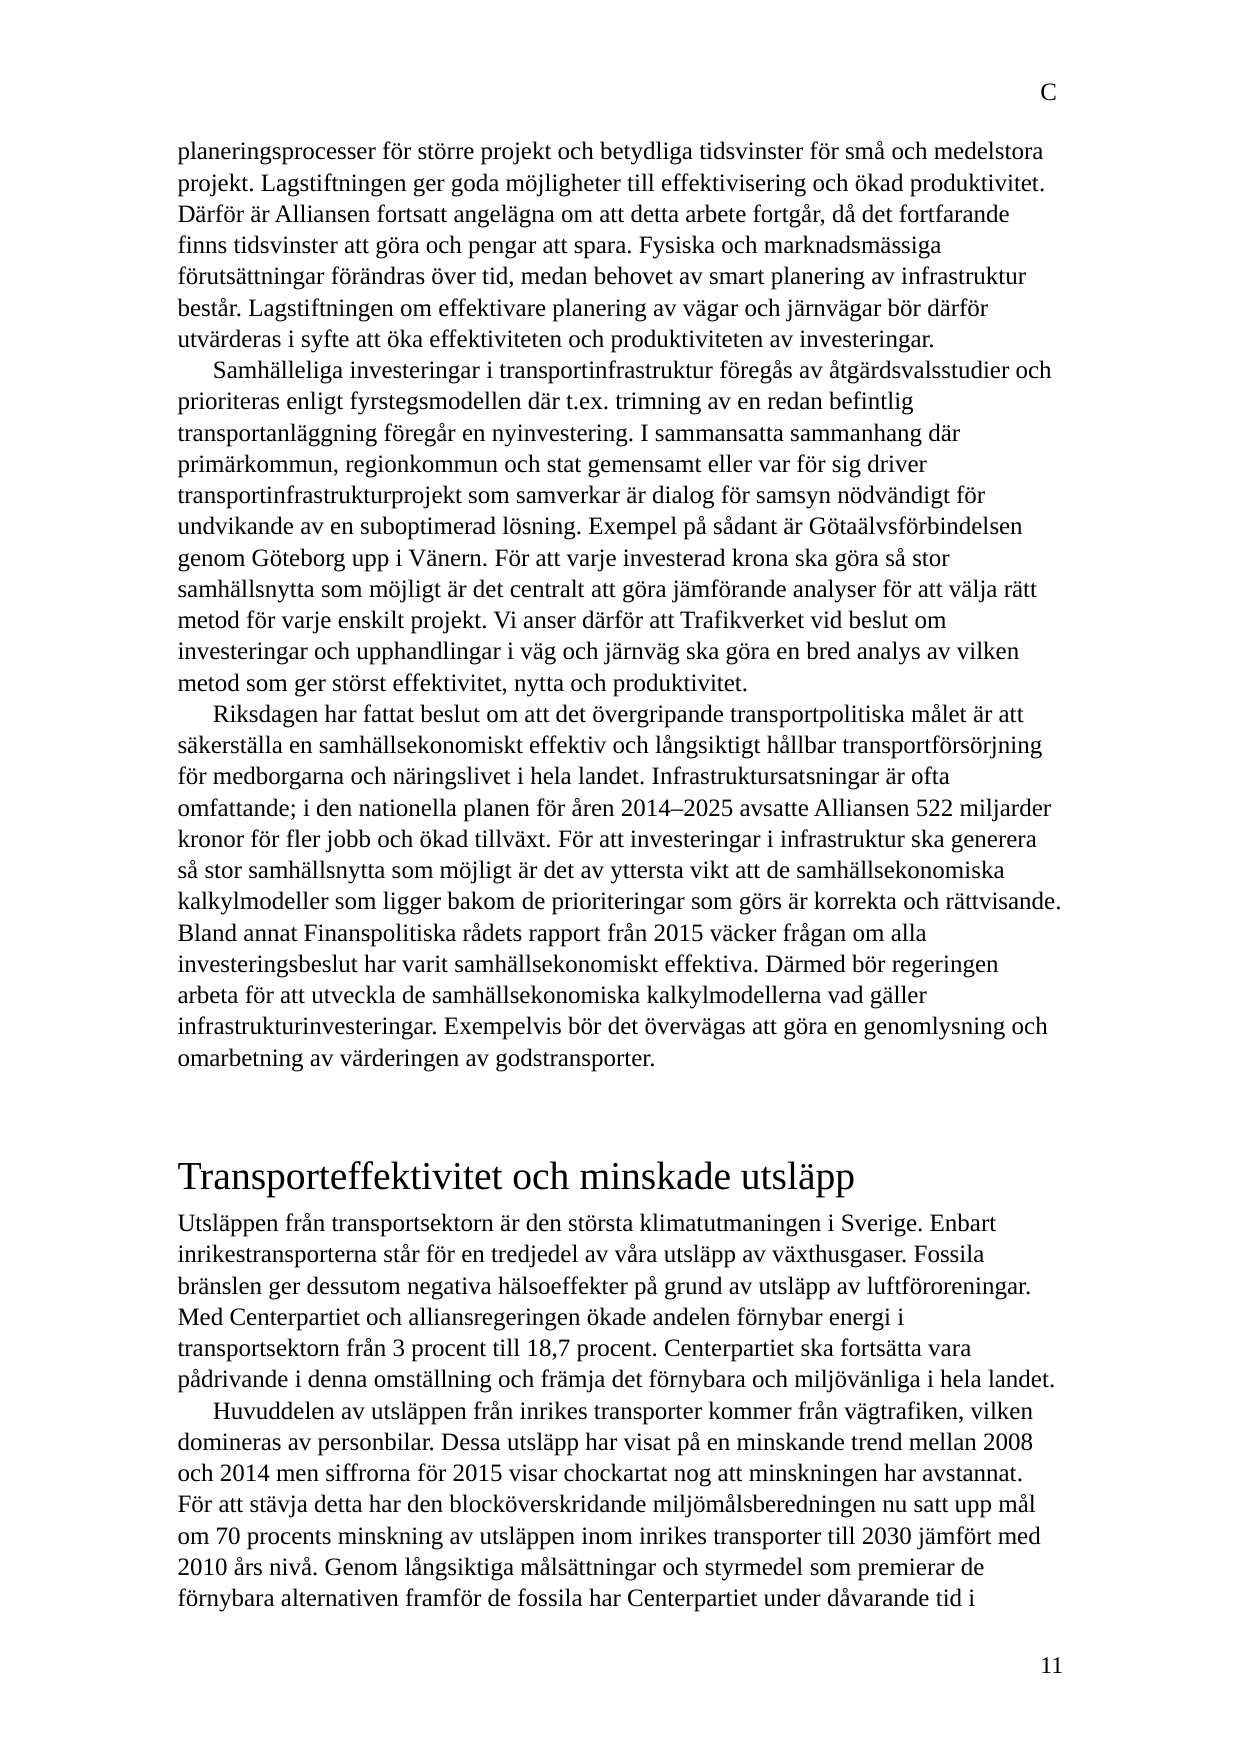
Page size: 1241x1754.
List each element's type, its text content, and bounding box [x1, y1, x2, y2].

text Utsläppen från transportsektorn är den största klimatutmaningen i Sverige. Enbart inrikestransporterna står för en tredjedel av våra utsläpp av växthusgaser. Fossila bränslen ger dessutom negativa hälsoeffekter på grund av utsläpp av luftföroreningar. Med Centerpartiet och alliansregeringen ökade andelen förnybar energi i transportsektorn från 3 procent till 18,7 procent. Centerpartiet ska fortsätta vara pådrivande i denna omställning och främja det förnybara och miljövänliga i hela landet. [177, 1206, 1063, 1393]
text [177, 1393, 1063, 1612]
text Samhälleliga investeringar i transportinfrastruktur föregås av åtgärdsvalsstudier och prioriteras enligt fyrstegsmodellen där t.ex. trimning av en redan befintlig transportanläggning föregår en nyinvestering. I sammansatta sammanhang där primärkommun, regionkommun och stat gemensamt eller var för sig driver transportinfrastrukturprojekt som samverkar är dialog för samsyn nödvändigt för undvikande av en suboptimerad lösning. Exempel på sådant är Götaälvsförbindelsen genom Göteborg upp i Vänern. För att varje investerad krona ska göra så stor samhällsnytta som möjligt är det centralt att göra jämförande analyser för att välja rätt metod för varje enskilt projekt. Vi anser därför att Trafikverket vid beslut om investeringar och upphandlingar i väg och järnväg ska göra en bred analys av vilken metod som ger störst effektivitet, nytta och produktivitet. [177, 353, 1063, 696]
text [177, 134, 1063, 353]
subtitle Transporteffektivitet och minskade utsläpp [177, 1157, 1063, 1197]
text Riksdagen har fattat beslut om att det övergripande transportpolitiska målet är att säkerställa en samhällsekonomiskt effektiv och långsiktigt hållbar transportförsörjning för medborgarna och näringslivet i hela landet. Infrastruktursatsningar är ofta omfattande; i den nationella planen för åren 2014–2025 avsatte Alliansen 522 miljarder kronor för fler jobb och ökad tillväxt. För att investeringar i infrastruktur ska generera så stor samhällsnytta som möjligt är det av yttersta vikt att de samhällsekonomiska kalkylmodeller som ligger bakom de prioriteringar som görs är korrekta och rättvisande. Bland annat Finanspolitiska rådets rapport från 2015 väcker frågan om alla investeringsbeslut har varit samhällsekonomiskt effektiva. Därmed bör regeringen arbeta för att utveckla de samhällsekonomiska kalkylmodellerna vad gäller infrastrukturinvesteringar. Exempelvis bör det övervägas att göra en genomlysning och omarbetning av värderingen av godstransporter. [177, 696, 1063, 1071]
